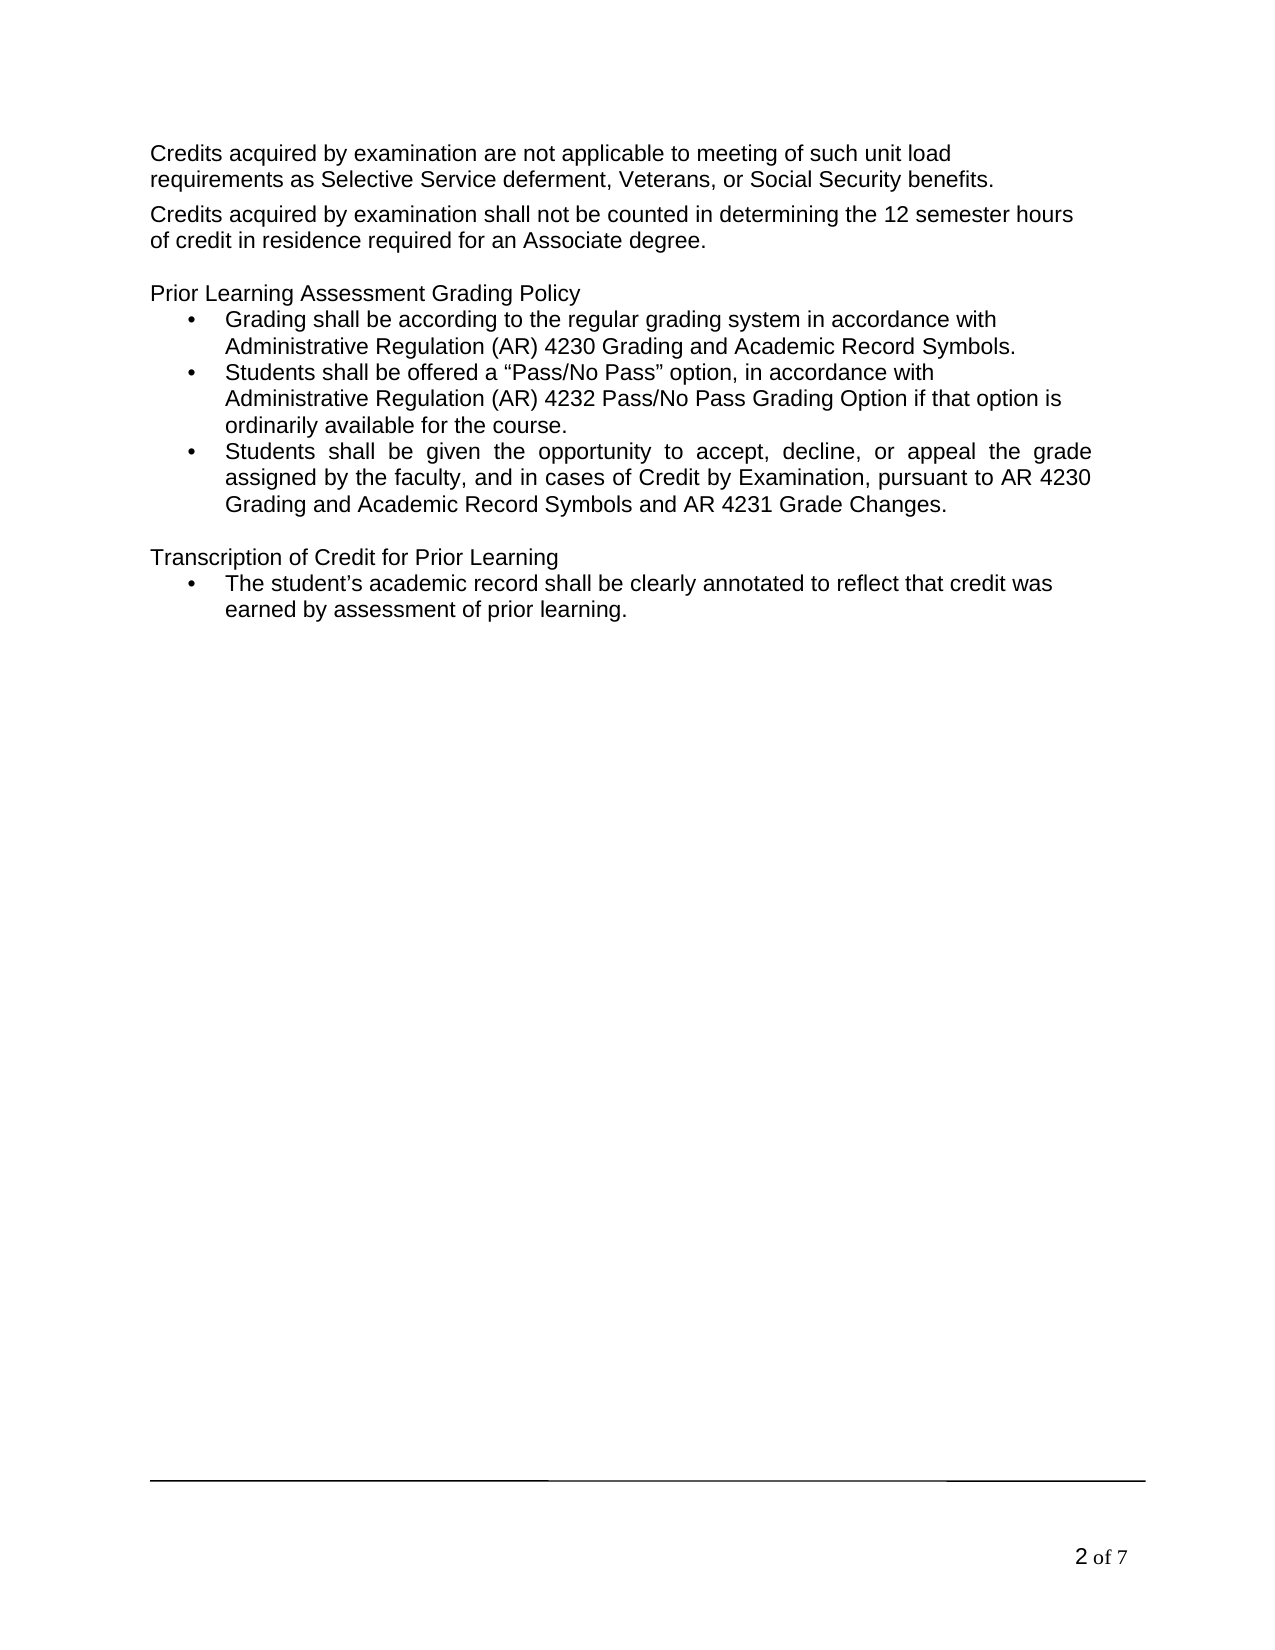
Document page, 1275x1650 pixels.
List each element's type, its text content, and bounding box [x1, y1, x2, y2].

list Grading shall be according to the regular grading system in accordance with Administrative Regulation (AR) 4230 Grading and Academic Record Symbols. [187, 306, 1067, 359]
list Students shall be offered a “Pass/No Pass” option, in accordance with Administrative Regulation (AR) 4232 Pass/No Pass Grading Option if that option is ordinarily available for the course. [187, 359, 1083, 438]
list Students shall be given the opportunity to accept, decline, or appeal the grade assigned by the faculty, and in cases of Credit by Examination, pursuant to AR 4230 Grading and Academic Record Symbols and AR 4231 Grade Changes. [187, 438, 1092, 517]
list The student’s academic record shall be clearly annotated to reflect that credit was earned by assessment of prior learning. [187, 570, 1077, 622]
text Credits acquired by examination are not applicable to meeting of such unit load requirements as Selective Service deferment, Veterans, or Social Security benefits. [150, 139, 1073, 192]
text Prior Learning Assessment Grading Policy [150, 280, 1137, 306]
text Credits acquired by examination shall not be counted in determining the 12 semester hours of credit in residence required for an Associate degree. [150, 201, 1090, 253]
text Transcription of Credit for Prior Learning [150, 543, 1137, 570]
